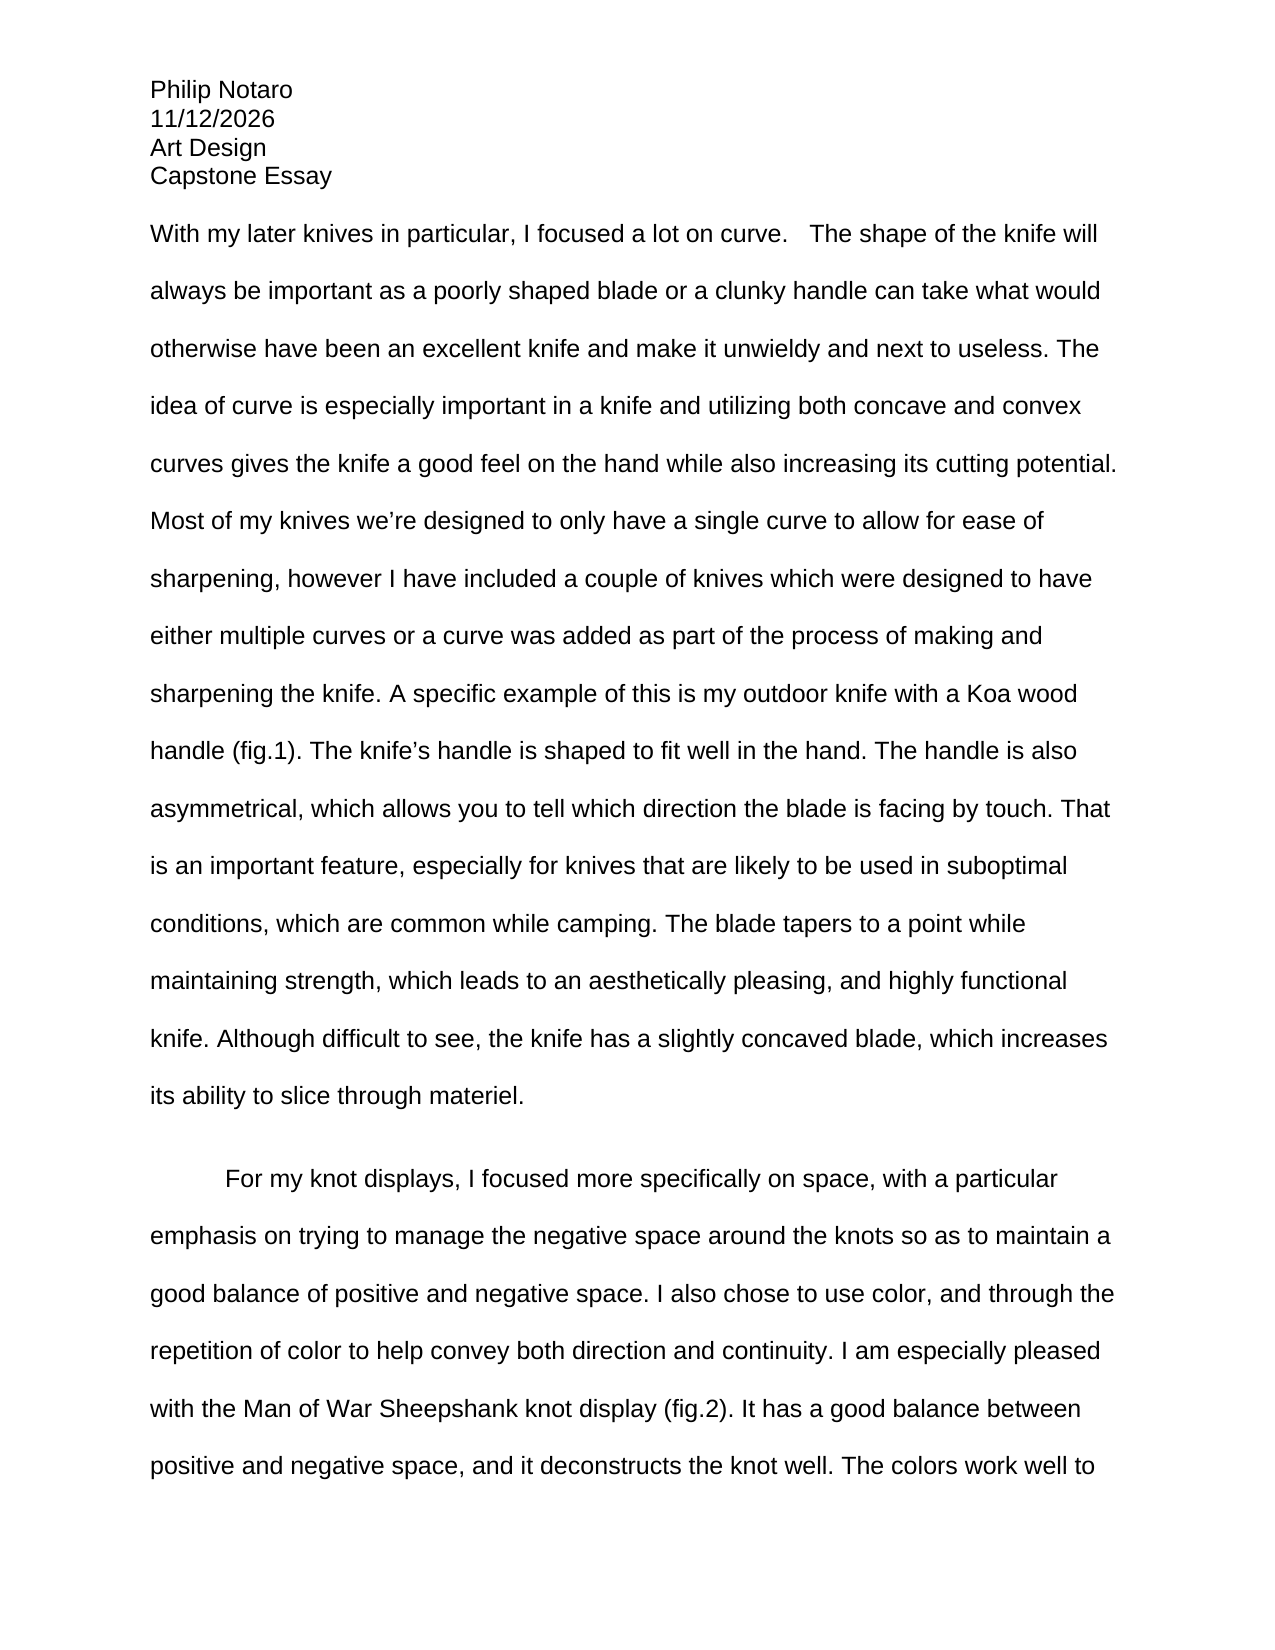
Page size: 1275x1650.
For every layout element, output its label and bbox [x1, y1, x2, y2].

text [150, 219, 1125, 1110]
text [150, 1164, 1125, 1480]
